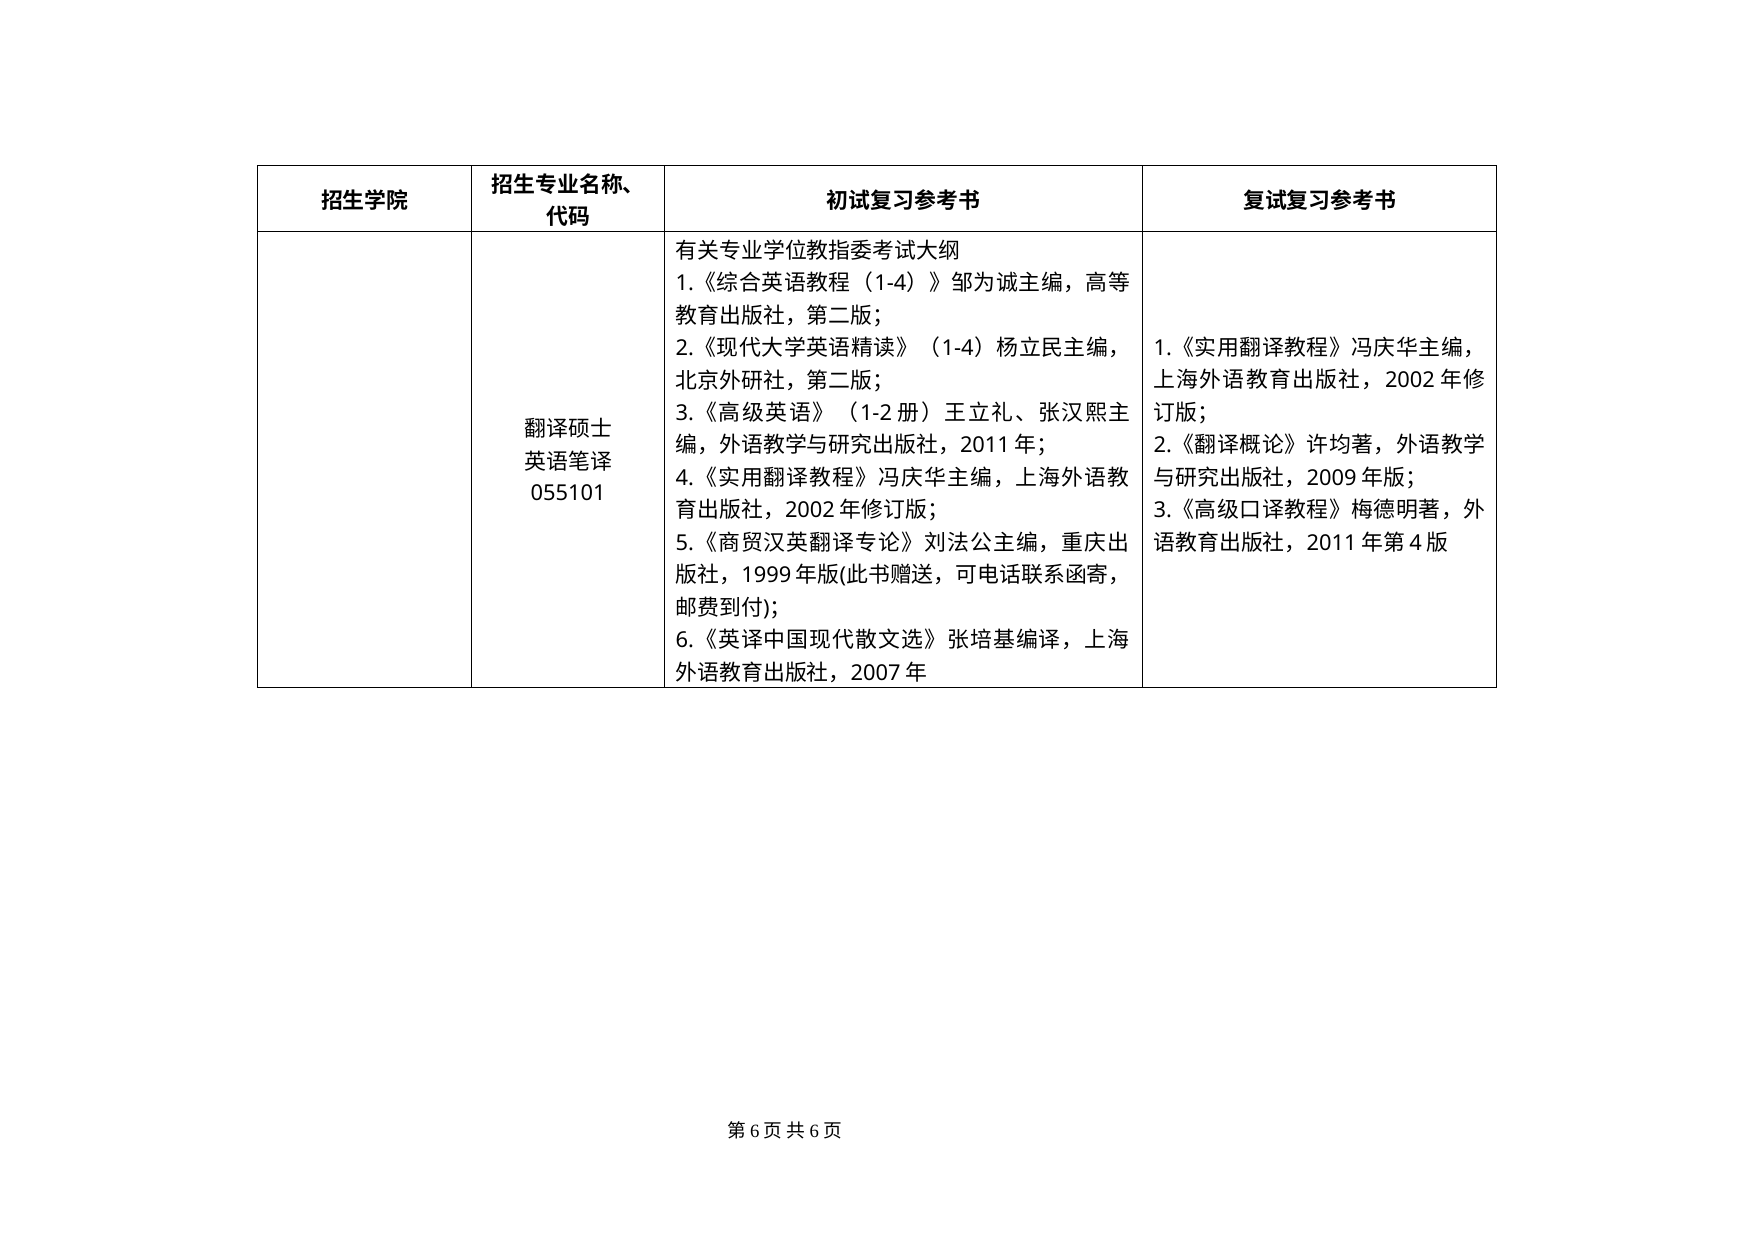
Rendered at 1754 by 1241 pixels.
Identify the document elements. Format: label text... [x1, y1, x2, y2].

table_header 初试复习参考书 [665, 166, 1142, 231]
table_cell 翻译硕士 英语笔译 055101 [472, 232, 664, 687]
table_header 招生专业名称、代码 [472, 166, 664, 231]
table_header 复试复习参考书 [1143, 166, 1496, 231]
table_cell [258, 232, 471, 687]
table_header 招生学院 [258, 166, 471, 231]
table_cell 有关专业学位教指委考试大纲 1.《综合英语教程（1-4）》邹为诚主编，高等教育出版社，第二版； 2.《现代大学英语精读》（1-4）杨立民主编，北京外研社，第二版； 3.《高级英语》（1-2册）王立礼、张汉熙主编，外语教学与研究出版社，2011年； 4.《实用翻译教程》冯庆华主编，上海外语教育出版社，2002年修订版； 5.《商贸汉英翻译专论》刘法公主编，重庆出版社，1999年版(此书赠送，可电话联系函寄，邮费到付)； 6.《英译中国现代散文选》张培基编译，上海外语教育出版社，2007年 [665, 232, 1142, 687]
table_cell 1.《实用翻译教程》冯庆华主编，上海外语教育出版社，2002年修订版； 2.《翻译概论》许均著，外语教学与研究出版社，2009年版； 3.《高级口译教程》梅德明著，外语教育出版社，2011年第4版 [1143, 232, 1496, 687]
